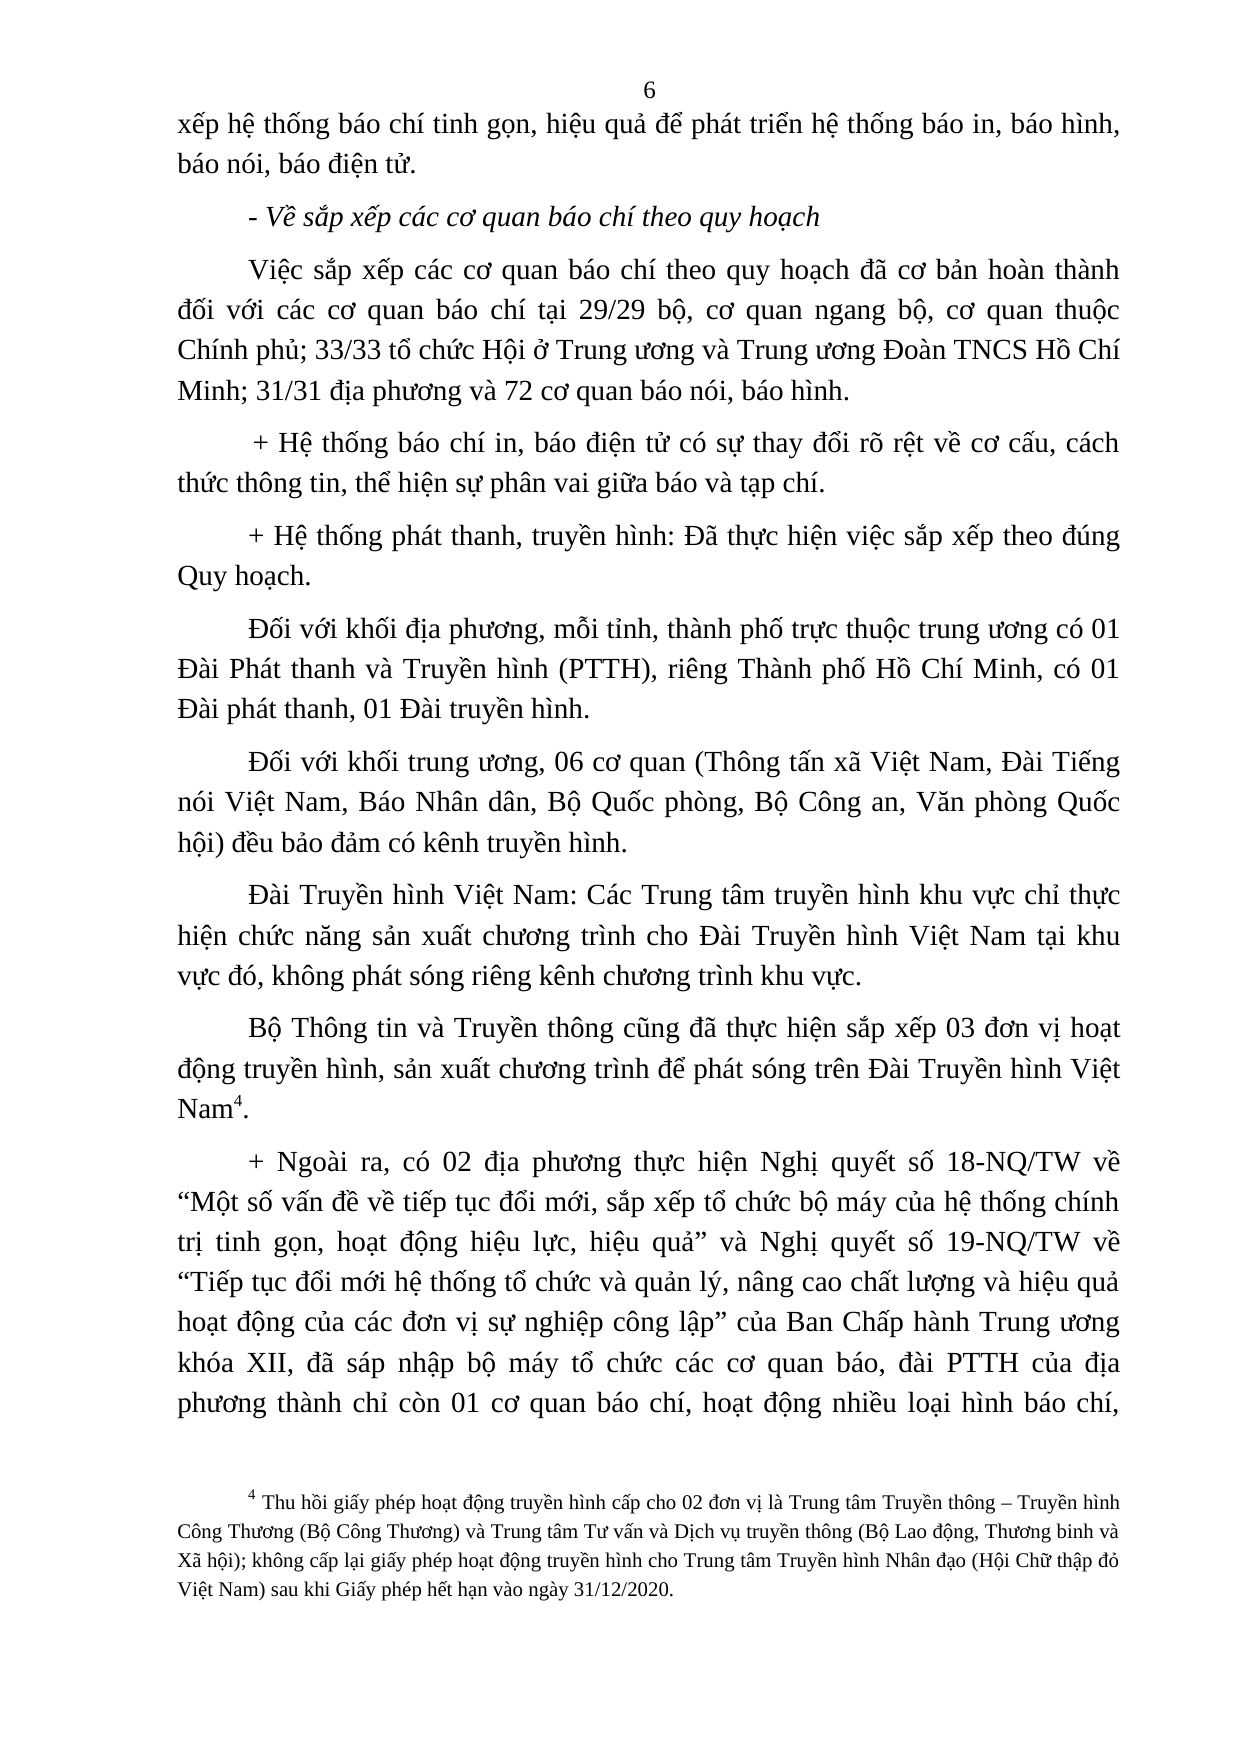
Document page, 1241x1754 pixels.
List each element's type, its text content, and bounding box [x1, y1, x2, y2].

text + Hệ thống báo chí in, báo điện tử có sự thay đổi rõ rệt về cơ cấu, cách thức thông tin, thể hiện sự phân vai giữa báo và tạp chí. [177, 425, 1121, 499]
text Bộ Thông tin và Truyền thông cũng đã thực hiện sắp xếp 03 đơn vị hoạt động truyền hình, sản xuất chương trình để phát sóng trên Đài Truyền hình Việt Nam. [177, 1011, 1121, 1124]
text - Về sắp xếp các cơ quan báo chí theo quy hoạch [177, 199, 1121, 233]
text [177, 106, 1121, 180]
text Đài Truyền hình Việt Nam: Các Trung tâm truyền hình khu vực chỉ thực hiện chức năng sản xuất chương trình cho Đài Truyền hình Việt Nam tại khu vực đó, không phát sóng riêng kênh chương trình khu vực. [177, 877, 1121, 991]
text Đối với khối trung ương, 06 cơ quan (Thông tấn xã Việt Nam, Đài Tiếng nói Việt Nam, Báo Nhân dân, Bộ Quốc phòng, Bộ Công an, Văn phòng Quốc hội) đều bảo đảm có kênh truyền hình. [177, 744, 1121, 858]
text + Hệ thống phát thanh, truyền hình: Đã thực hiện việc sắp xếp theo đúng Quy hoạch. [177, 518, 1121, 592]
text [177, 1144, 1121, 1418]
text Việc sắp xếp các cơ quan báo chí theo quy hoạch đã cơ bản hoàn thành đối với các cơ quan báo chí tại 29/29 bộ, cơ quan ngang bộ, cơ quan thuộc Chính phủ; 33/33 tổ chức Hội ở Trung ương và Trung ương Đoàn TNCS Hồ Chí Minh; 31/31 địa phương và 72 cơ quan báo nói, báo hình. [177, 252, 1121, 406]
text Đối với khối địa phương, mỗi tỉnh, thành phố trực thuộc trung ương có 01 Đài Phát thanh và Truyền hình (PTTH), riêng Thành phố Hồ Chí Minh, có 01 Đài phát thanh, 01 Đài truyền hình. [177, 611, 1121, 725]
